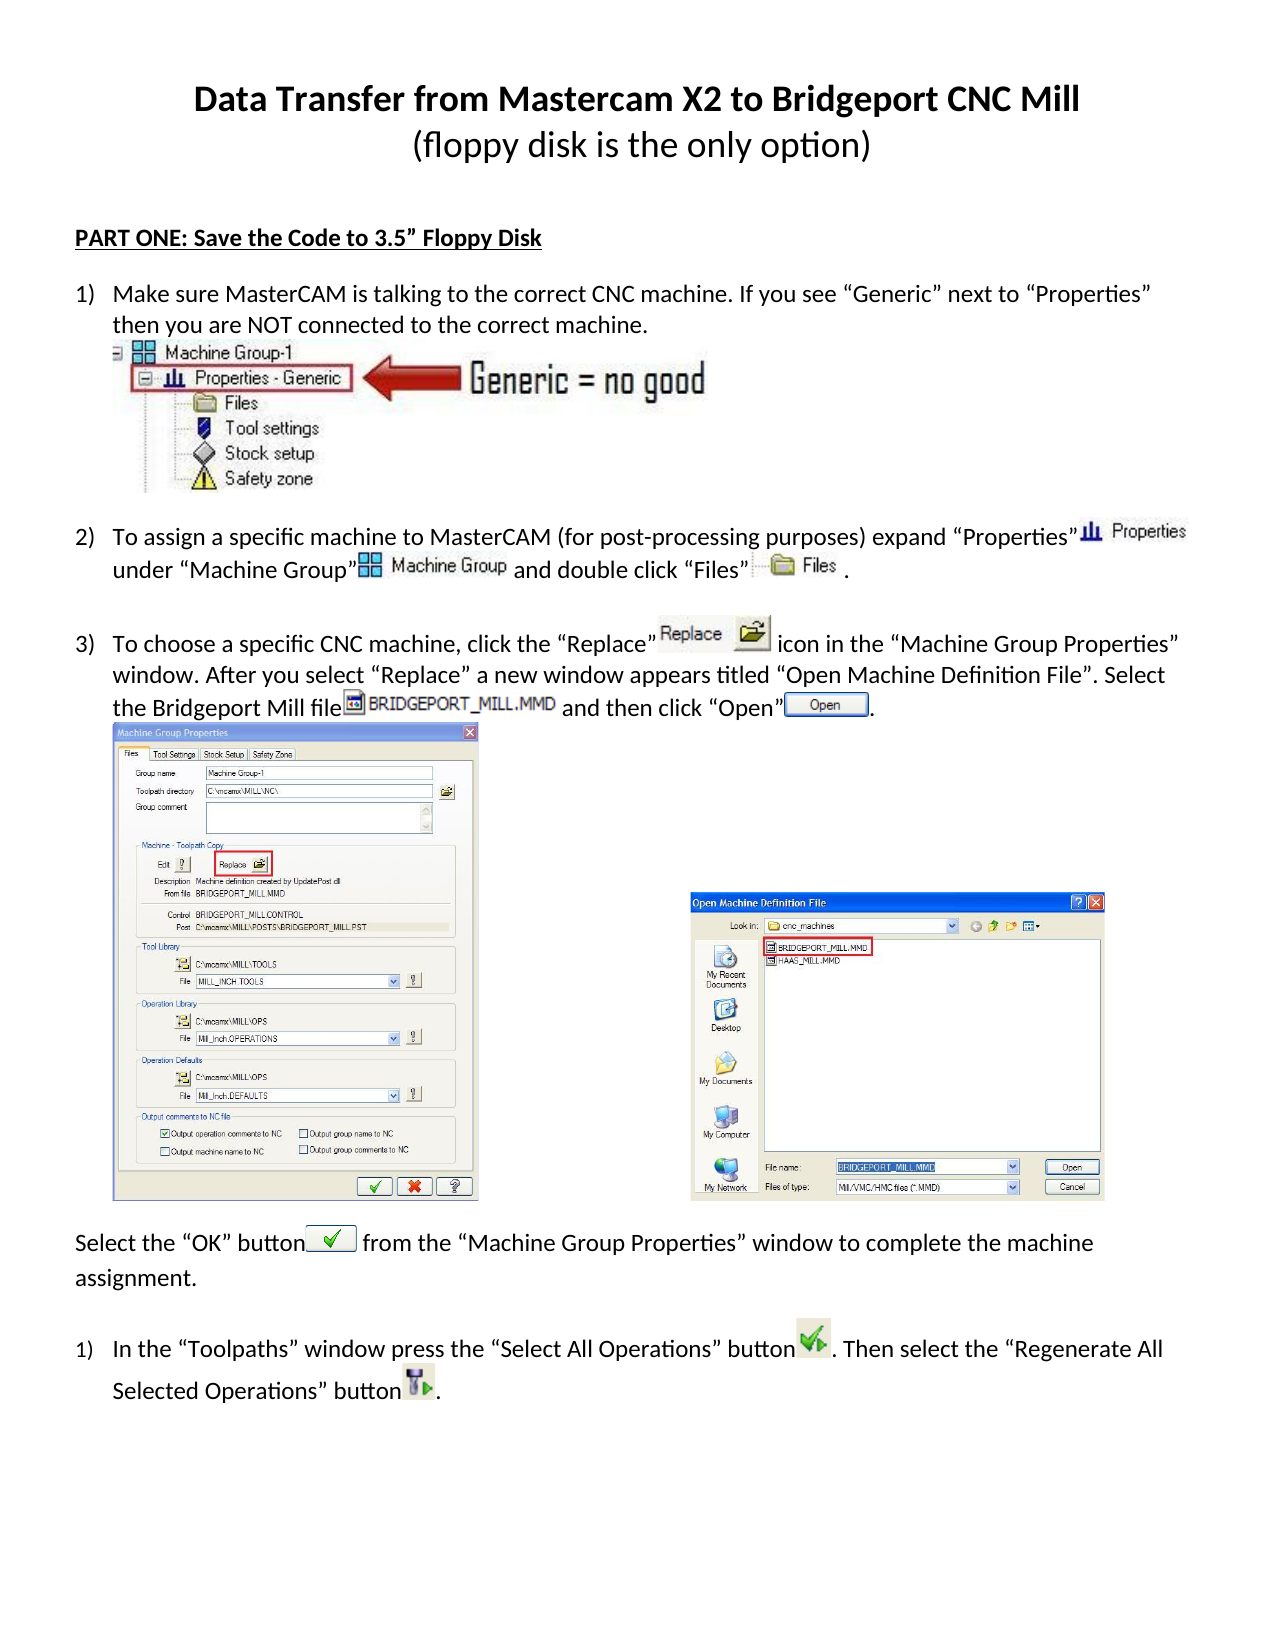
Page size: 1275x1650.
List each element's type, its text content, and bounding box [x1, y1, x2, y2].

text (floppy disk is the only option) [75, 121, 1200, 167]
picture [749, 551, 844, 579]
picture [357, 551, 508, 579]
list To choose a specific CNC machine, click the “Replace” icon in the “Machine Group Properties” window. After you select “Replace” a new window appears titled “Open Machine Definition File”. Select the Bridgeport Mill file and then click “Open”. [75, 615, 1200, 723]
picture [1079, 517, 1189, 546]
picture [342, 689, 557, 717]
list In the “Toolpaths” window press the “Select All Operations” button. Then select the “Regenerate All Selected Operations” button. [75, 1318, 1200, 1406]
text Select the “OK” button from the “Machine Group Properties” window to complete the machine assignment. [75, 1226, 1200, 1293]
picture [402, 1363, 436, 1400]
picture [305, 1225, 357, 1252]
picture [657, 615, 772, 653]
picture [112, 339, 708, 493]
picture [784, 692, 869, 717]
text Data Transfer from Mastercam X2 to Bridgeport CNC Mill [75, 75, 1200, 121]
text PART ONE: Save the Code to 3.5” Floppy Disk [75, 222, 1200, 253]
picture [690, 892, 1105, 1201]
list Make sure MasterCAM is talking to the correct CNC machine. If you see “Generic” next to “Properties” then you are NOT connected to the correct machine. [75, 278, 1200, 339]
picture [796, 1318, 832, 1358]
picture [112, 722, 479, 1201]
list To assign a specific machine to MasterCAM (for post-processing purposes) expand “Properties” under “Machine Group” and double click “Files”. [75, 517, 1200, 584]
